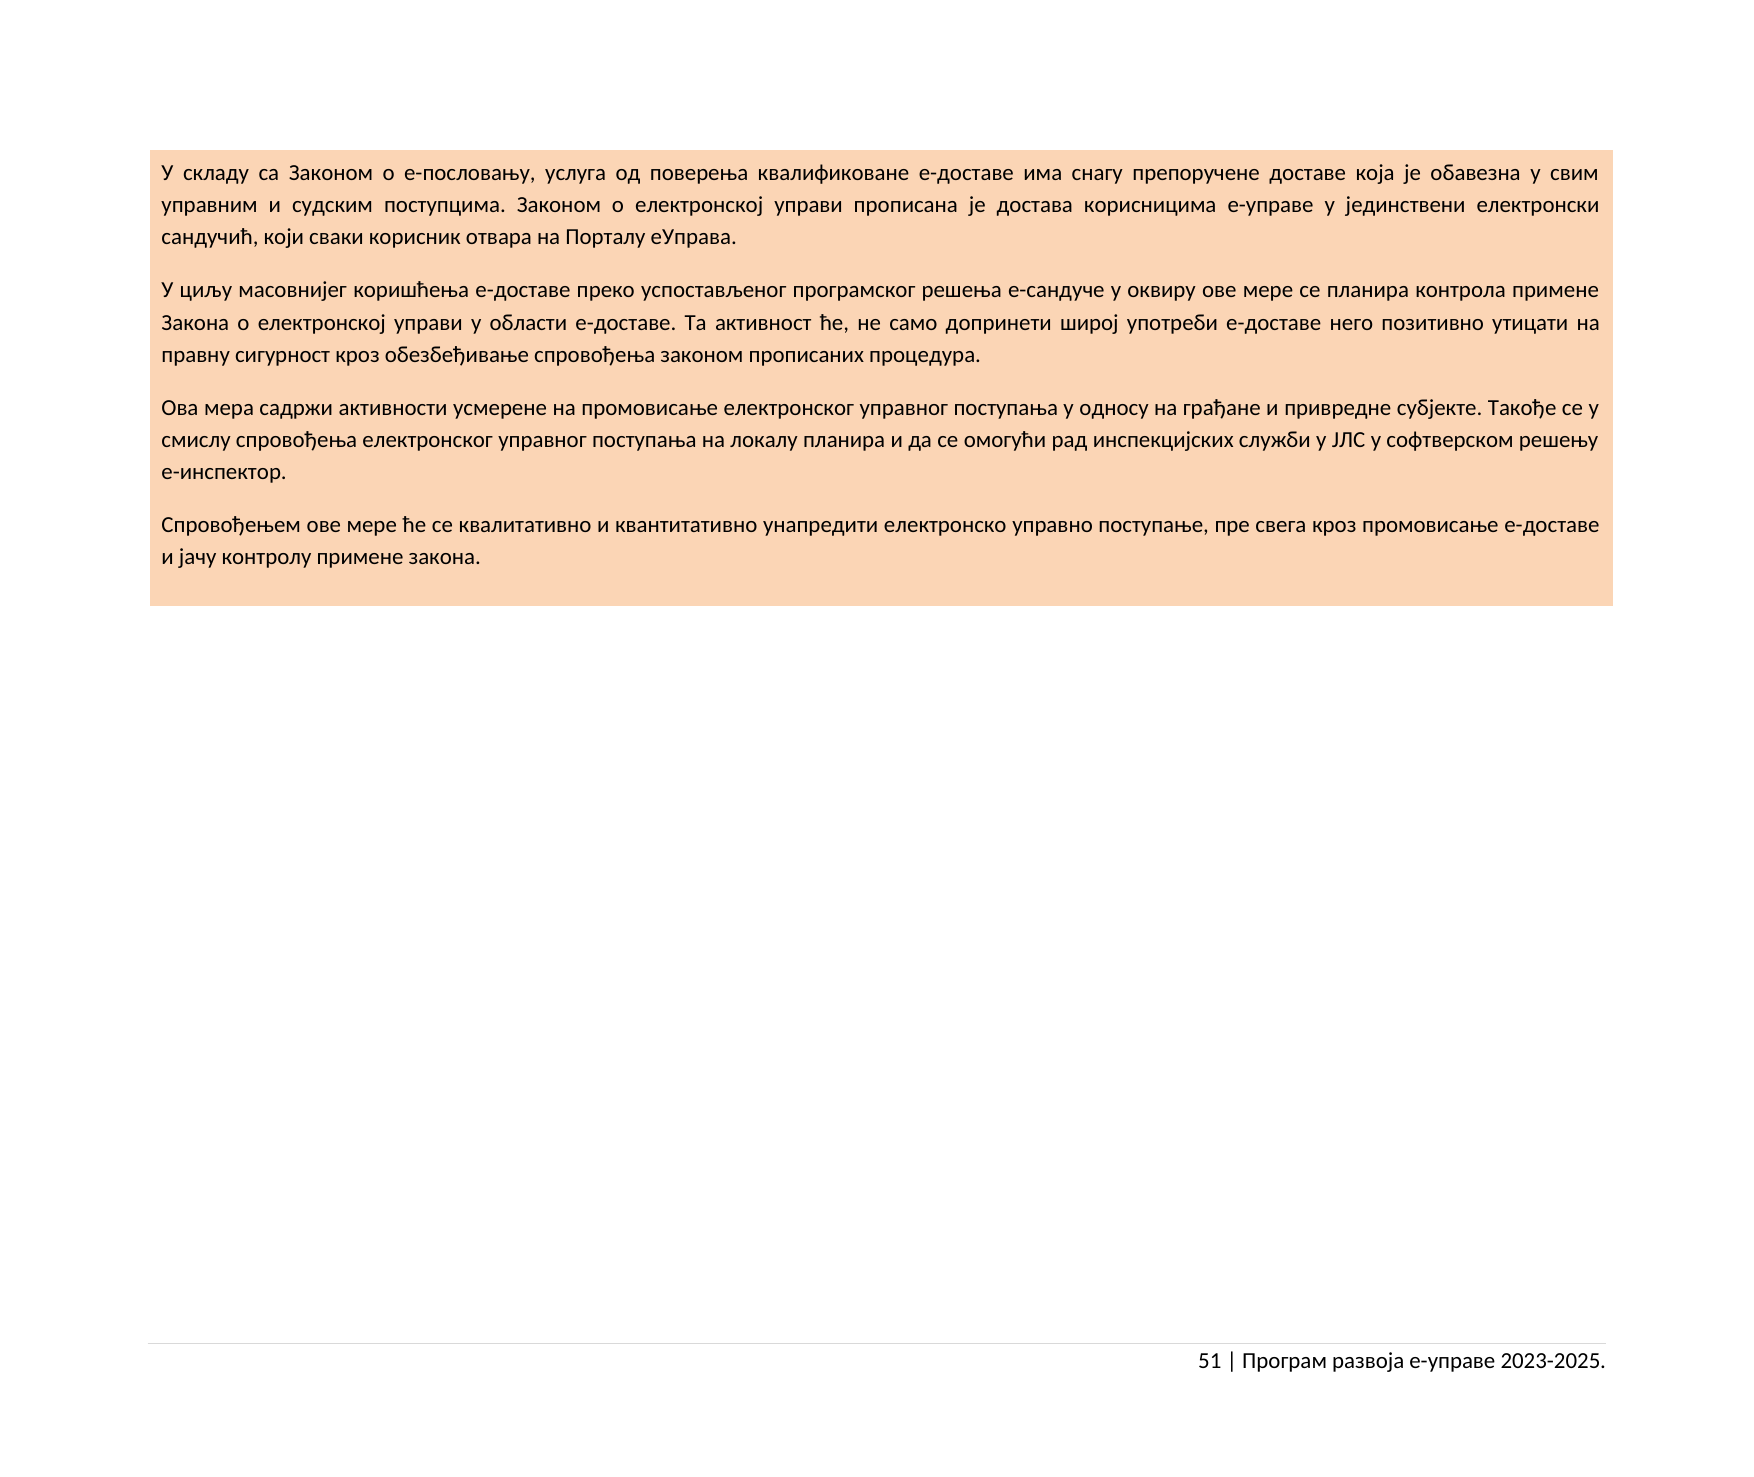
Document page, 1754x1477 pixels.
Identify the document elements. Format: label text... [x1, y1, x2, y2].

table_cell У складу са Законом о е-пословању, услуга од поверења квалификоване е-доставе има снагу препоручене доставе која је обавезна у свим управним и судским поступцима. Законом о електронској управи прописана је достава корисницима е-управе у јединствени електронски сандучић, који сваки корисник отвара на Порталу еУправа. У циљу масовнијег коришћења е-доставе преко успостављеног програмског решења е-сандуче у оквиру ове мере се планира контрола примене Закона о електронској управи у области е-доставе. Та активност ће, не само допринети широј употреби е-доставе него позитивно утицати на правну сигурност кроз обезбеђивање спровођења законом прописаних процедура. Ова мера садржи активности усмерене на промовисање електронског управног поступања у односу на грађане и привредне субјекте. Такође се у смислу спровођења електронског управног поступања на локалу планира и да се омогући рад инспекцијских служби у ЈЛС у софтверском решењу е-инспектор. Спровођењем ове мере ће се квалитативно и квантитативно унапредити електронско управно поступање, пре свега кроз промовисање е-доставе и јачу контролу примене закона. [150, 150, 1613, 606]
